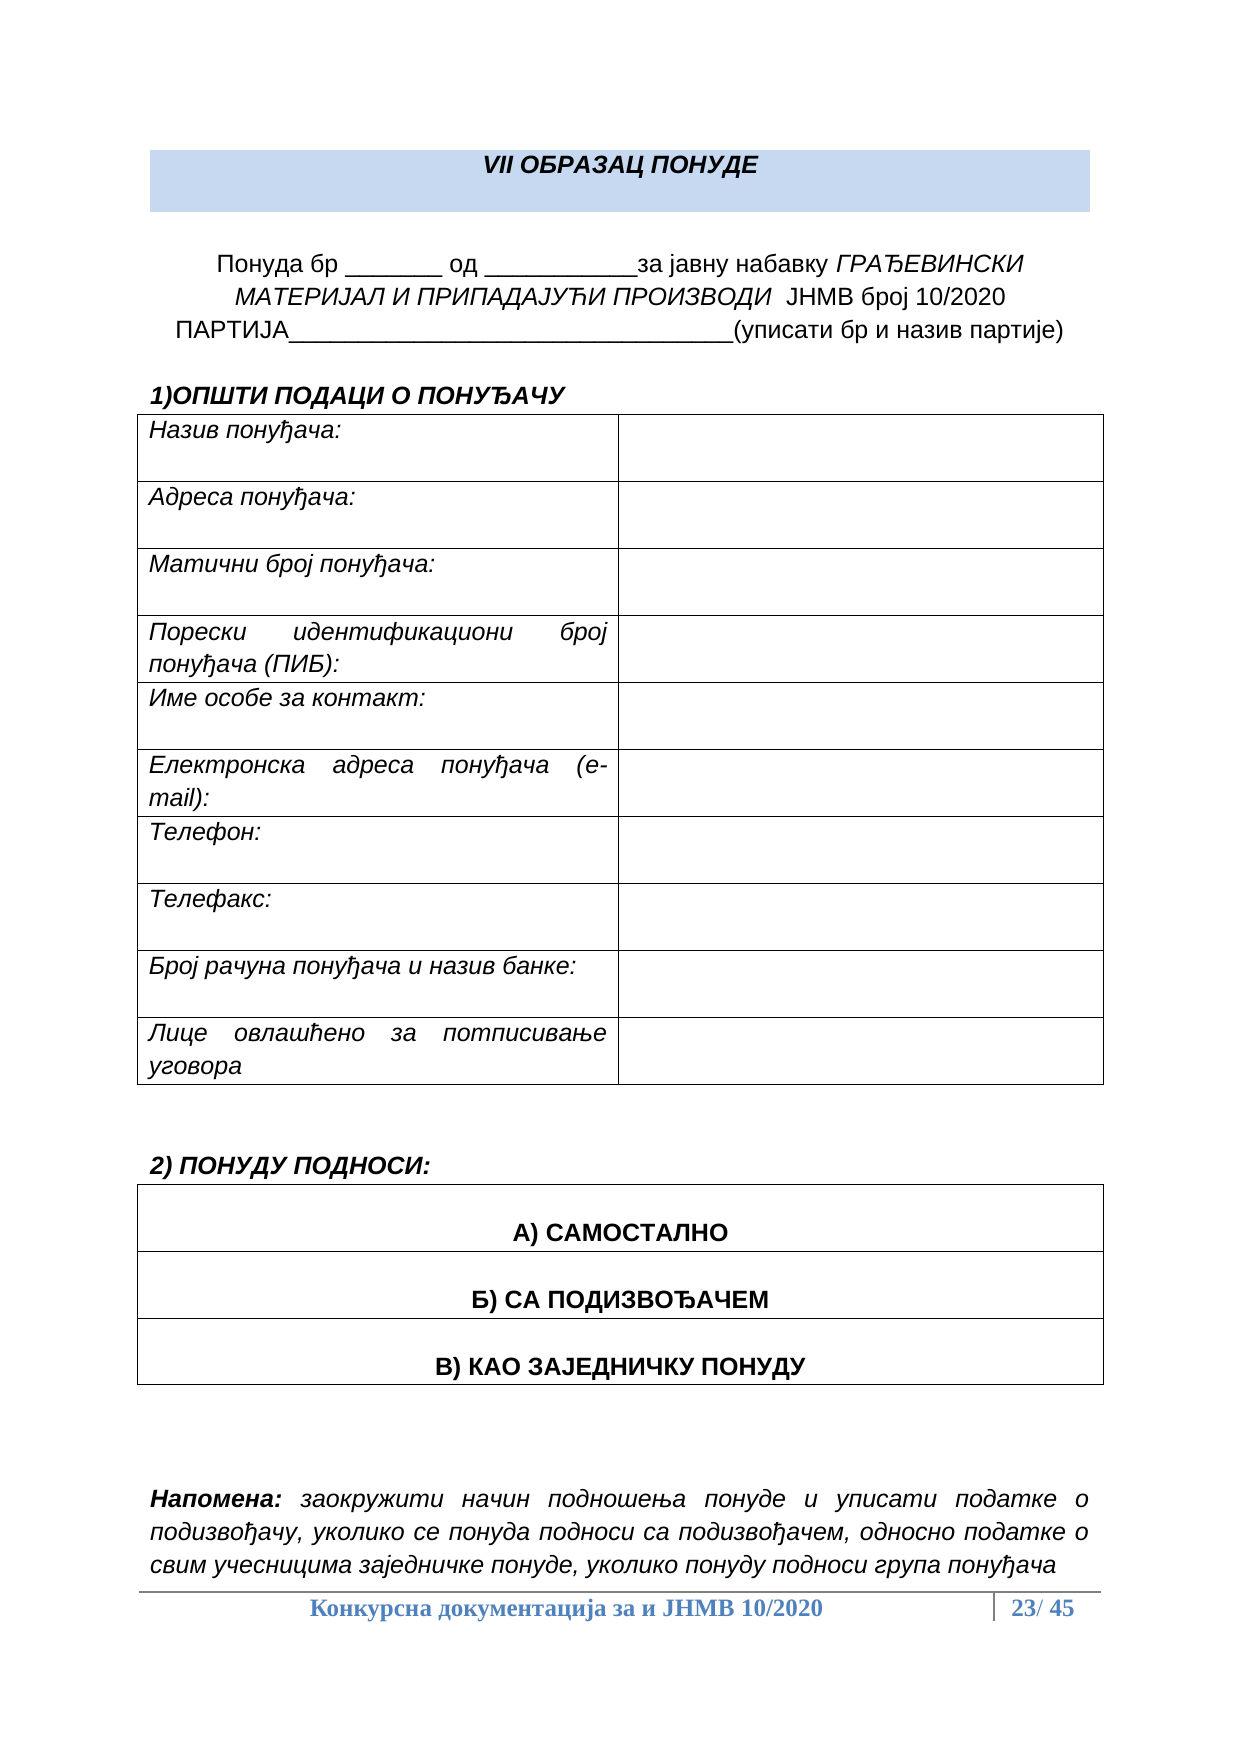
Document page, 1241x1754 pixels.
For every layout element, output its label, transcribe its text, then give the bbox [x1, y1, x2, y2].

text Понуда бр _______ од ___________за јавну набавку ГРАЂЕВИНСКИ МАТЕРИЈАЛ И ПРИПАДАЈУЋИ ПРОИЗВОДИ ЈНМВ број 10/2020 ПАРТИЈА________________________________(уписати бр и назив партије) [150, 249, 1090, 344]
table_cell [619, 549, 1103, 615]
table_cell Име особе за контакт: [138, 683, 618, 749]
table_cell Телефакс: [138, 884, 618, 950]
table_cell Б) СА ПОДИЗВОЂАЧЕМ [138, 1252, 1103, 1318]
table_cell Електронска адреса понуђача (e-mail): [138, 750, 618, 816]
table_cell Број рачуна понуђача и назив банке: [138, 951, 618, 1017]
text 2) ПОНУДУ ПОДНОСИ: [150, 1151, 1090, 1180]
text Напомена: заокружити начин подношења понуде и уписати податке о подизвођачу, уколико се понуда подноси са подизвођачем, односно податке о свим учесницима заједничке понуде, уколико понуду подноси група понуђача [150, 1484, 1090, 1579]
table_cell Лице овлашћено за потписивање уговора [138, 1018, 618, 1084]
table_cell [619, 817, 1103, 883]
table_cell [619, 951, 1103, 1017]
text VII ОБРАЗАЦ ПОНУДЕ [150, 150, 1090, 179]
table_header Назив понуђача: [138, 415, 618, 481]
table_cell [619, 482, 1103, 548]
table_cell Телефон: [138, 817, 618, 883]
table_cell Матични број понуђача: [138, 549, 618, 615]
table_cell [619, 616, 1103, 682]
table_cell [619, 683, 1103, 749]
table_header А) САМОСТАЛНО [138, 1185, 1103, 1251]
table_cell В) КАО ЗАЈЕДНИЧКУ ПОНУДУ [138, 1319, 1103, 1384]
text 1)ОПШТИ ПОДАЦИ О ПОНУЂАЧУ [150, 381, 1090, 410]
table_cell [619, 1018, 1103, 1084]
table_header [619, 415, 1103, 481]
table_cell [619, 884, 1103, 950]
table_cell [619, 750, 1103, 816]
table_cell Порески идентификациони број понуђача (ПИБ): [138, 616, 618, 682]
table_cell Адреса понуђача: [138, 482, 618, 548]
